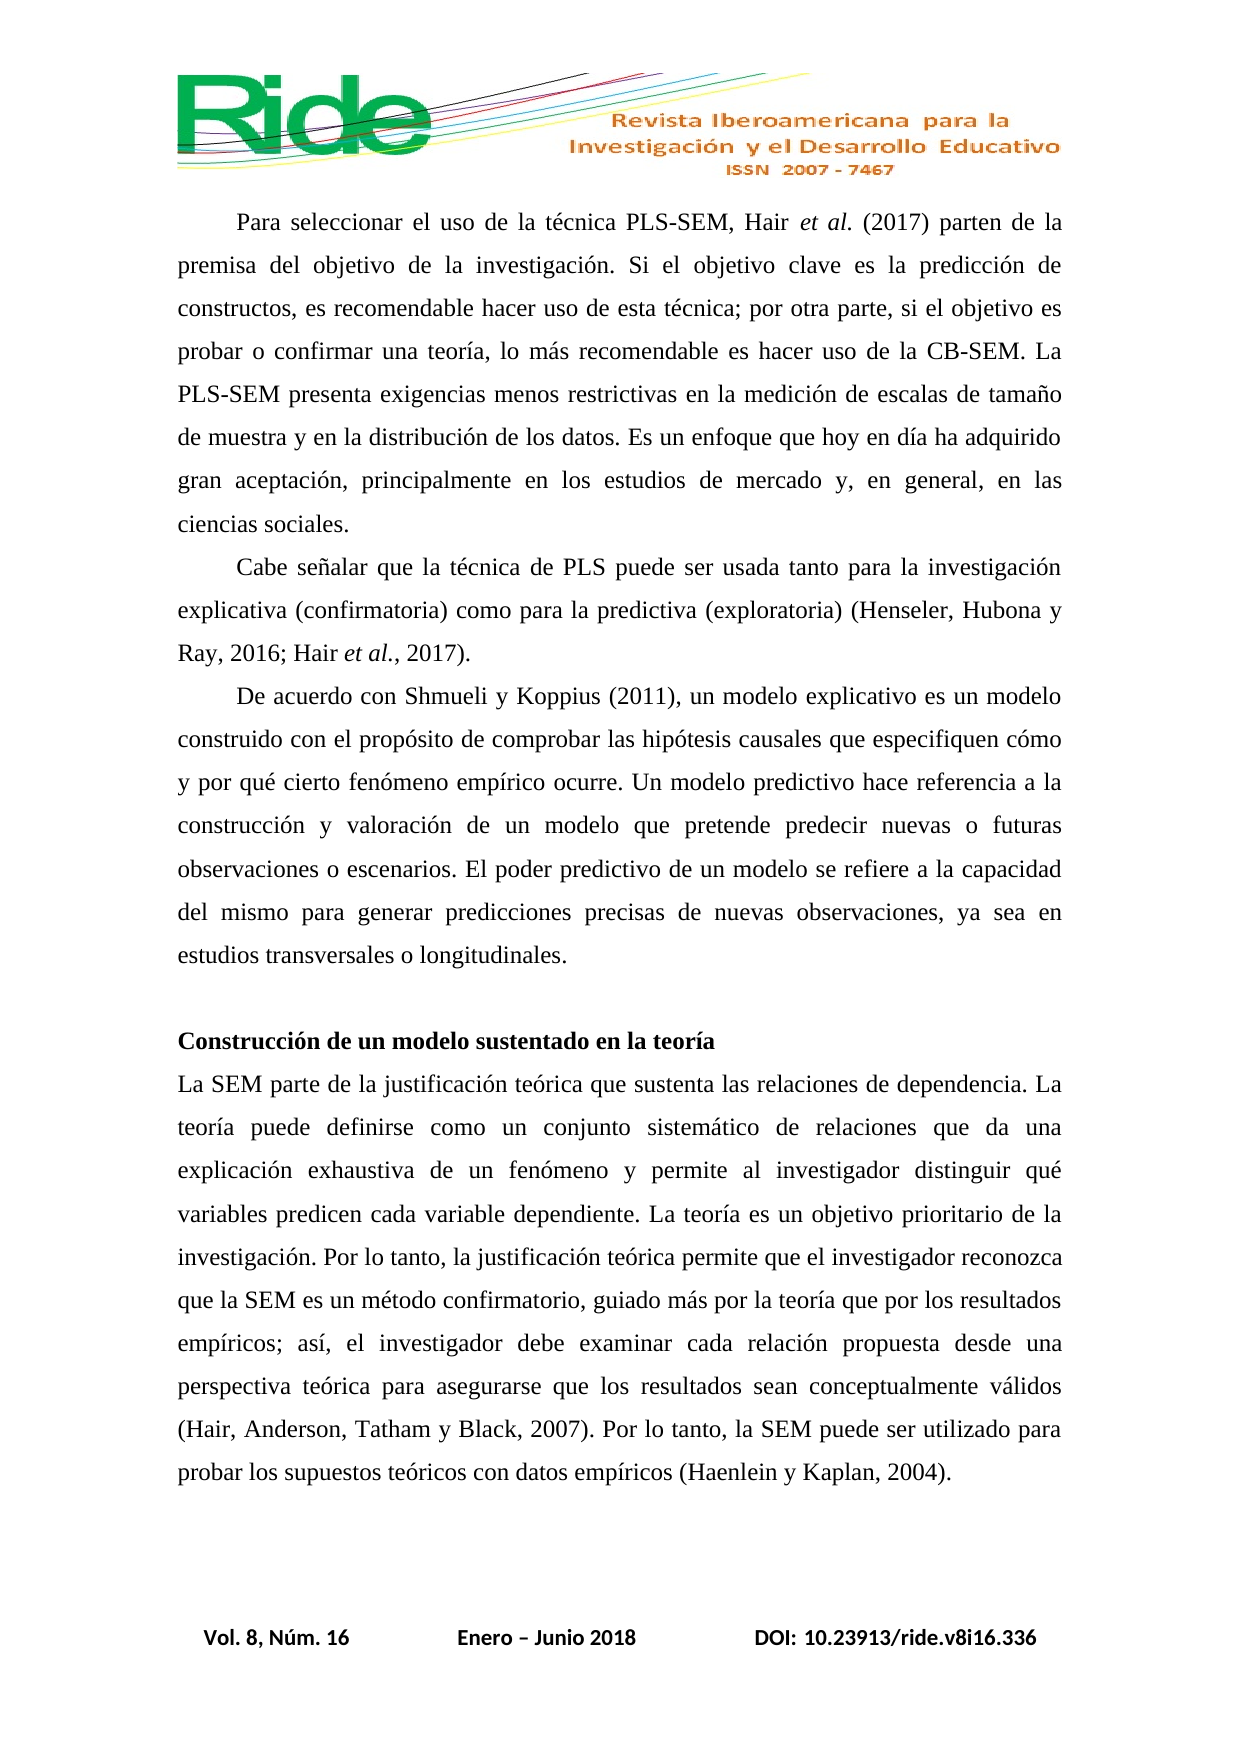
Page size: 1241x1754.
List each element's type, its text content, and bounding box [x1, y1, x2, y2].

text La SEM parte de la justificación teórica que sustenta las relaciones de dependencia. La teoría puede definirse como un conjunto sistemático de relaciones que da una explicación exhaustiva de un fenómeno y permite al investigador distinguir qué variables predicen cada variable dependiente. La teoría es un objetivo prioritario de la investigación. Por lo tanto, la justificación teórica permite que el investigador reconozca que la SEM es un método confirmatorio, guiado más por la teoría que por los resultados empíricos; así, el investigador debe examinar cada relación propuesta desde una perspectiva teórica para asegurarse que los resultados sean conceptualmente válidos (Hair, Anderson, Tatham y Black, 2007). Por lo tanto, la SEM puede ser utilizado para probar los supuestos teóricos con datos empíricos (Haenlein y Kaplan, 2004). [177, 1069, 1063, 1486]
text De acuerdo con Shmueli y Koppius (2011), un modelo explicativo es un modelo construido con el propósito de comprobar las hipótesis causales que especifiquen cómo y por qué cierto fenómeno empírico ocurre. Un modelo predictivo hace referencia a la construcción y valoración de un modelo que pretende predecir nuevas o futuras observaciones o escenarios. El poder predictivo de un modelo se refiere a la capacidad del mismo para generar predicciones precisas de nuevas observaciones, ya sea en estudios transversales o longitudinales. [177, 681, 1063, 969]
text Cabe señalar que la técnica de PLS puede ser usada tanto para la investigación explicativa (confirmatoria) como para la predictiva (exploratoria) (Henseler, Hubona y Ray, 2016; Hair et al., 2017). [177, 552, 1063, 667]
text Construcción de un modelo sustentado en la teoría [177, 1026, 1063, 1055]
picture [177, 73, 1063, 178]
text Para seleccionar el uso de la técnica PLS-SEM, Hair et al. (2017) parten de la premisa del objetivo de la investigación. Si el objetivo clave es la predicción de constructos, es recomendable hacer uso de esta técnica; por otra parte, si el objetivo es probar o confirmar una teoría, lo más recomendable es hacer uso de la CB-SEM. La PLS-SEM presenta exigencias menos restrictivas en la medición de escalas de tamaño de muestra y en la distribución de los datos. Es un enfoque que hoy en día ha adquirido gran aceptación, principalmente en los estudios de mercado y, en general, en las ciencias sociales. [177, 207, 1063, 537]
